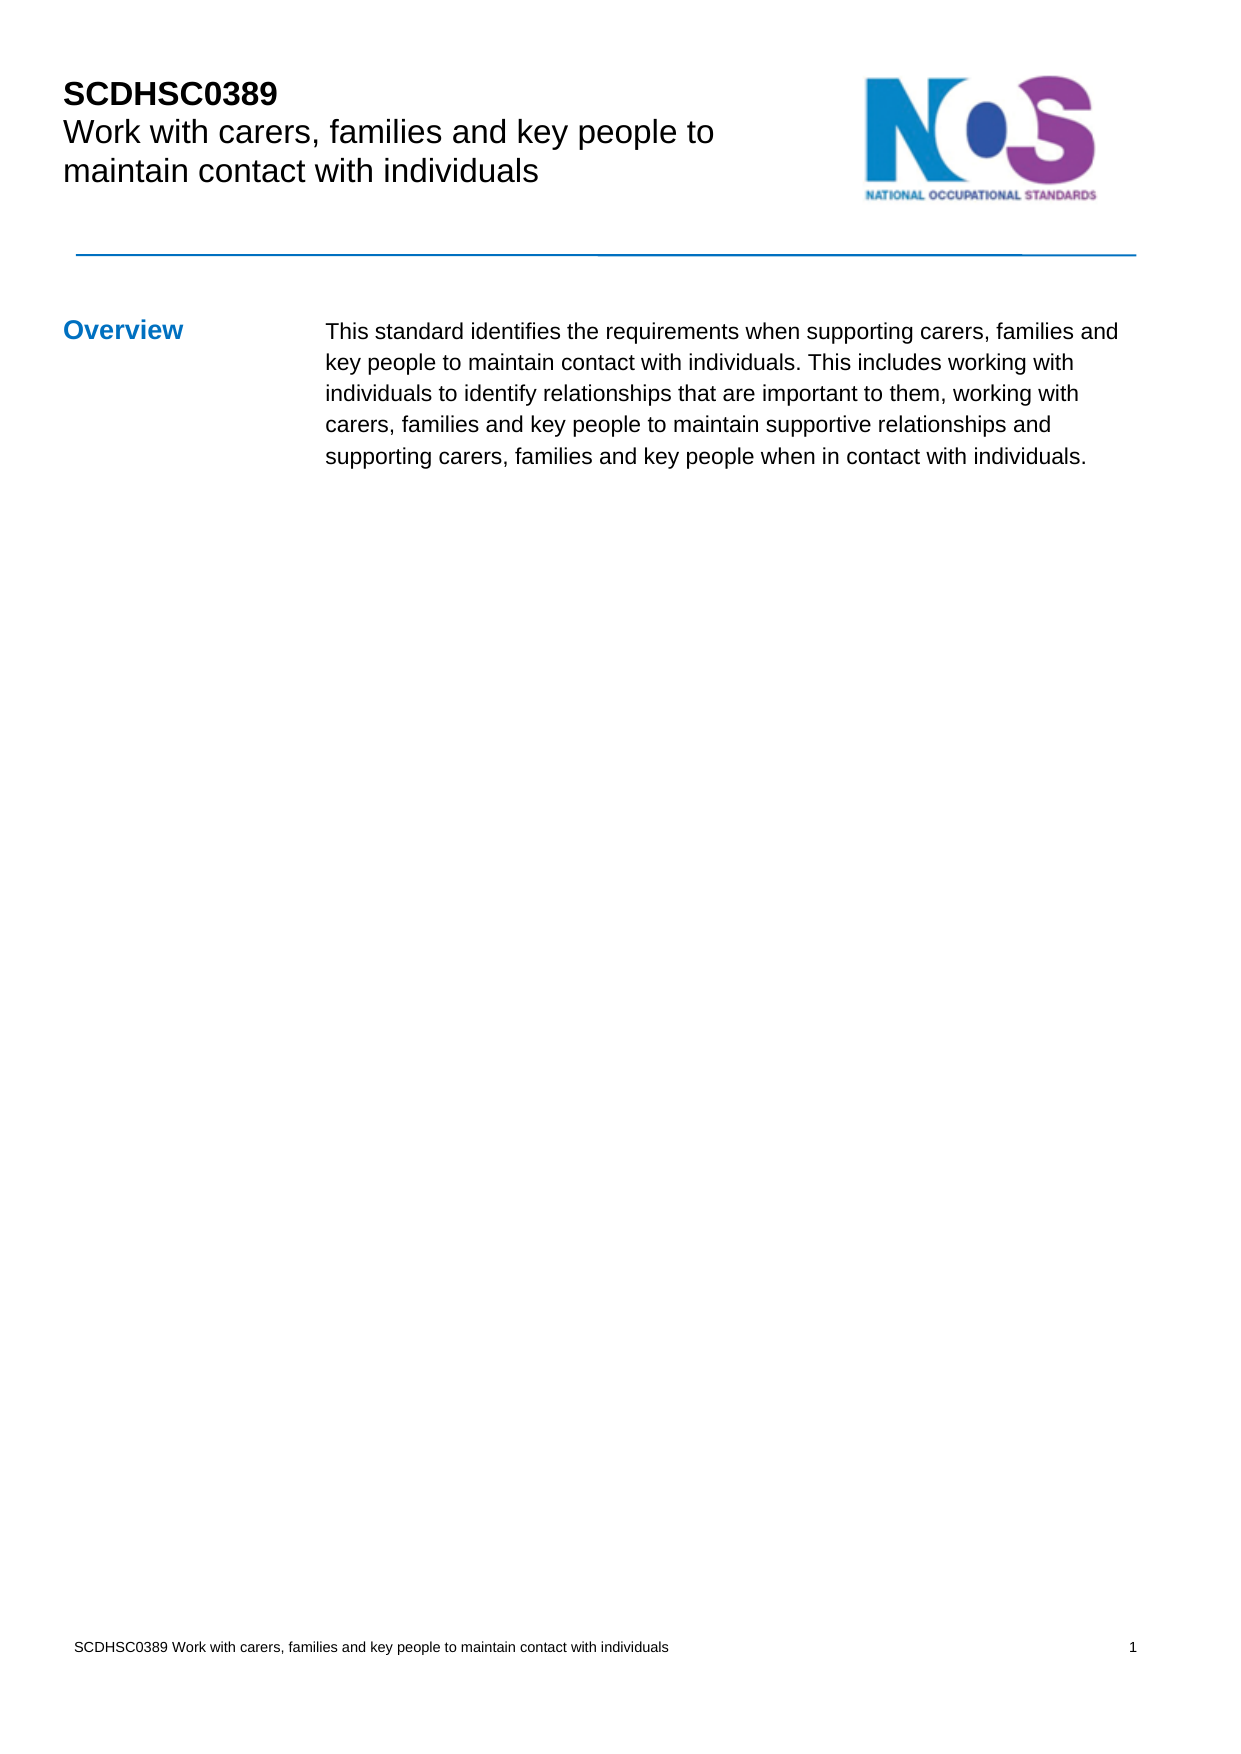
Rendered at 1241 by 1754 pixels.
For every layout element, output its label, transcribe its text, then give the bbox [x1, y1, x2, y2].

table_header Overview [52, 314, 314, 502]
picture [860, 73, 1107, 209]
table_header This standard identifies the requirements when supporting carers, families and key people to maintain contact with individuals. This includes working with individuals to identify relationships that are important to them, working with carers, families and key people to maintain supportive relationships and supporting carers, families and key people when in contact with individuals. [314, 314, 1144, 502]
